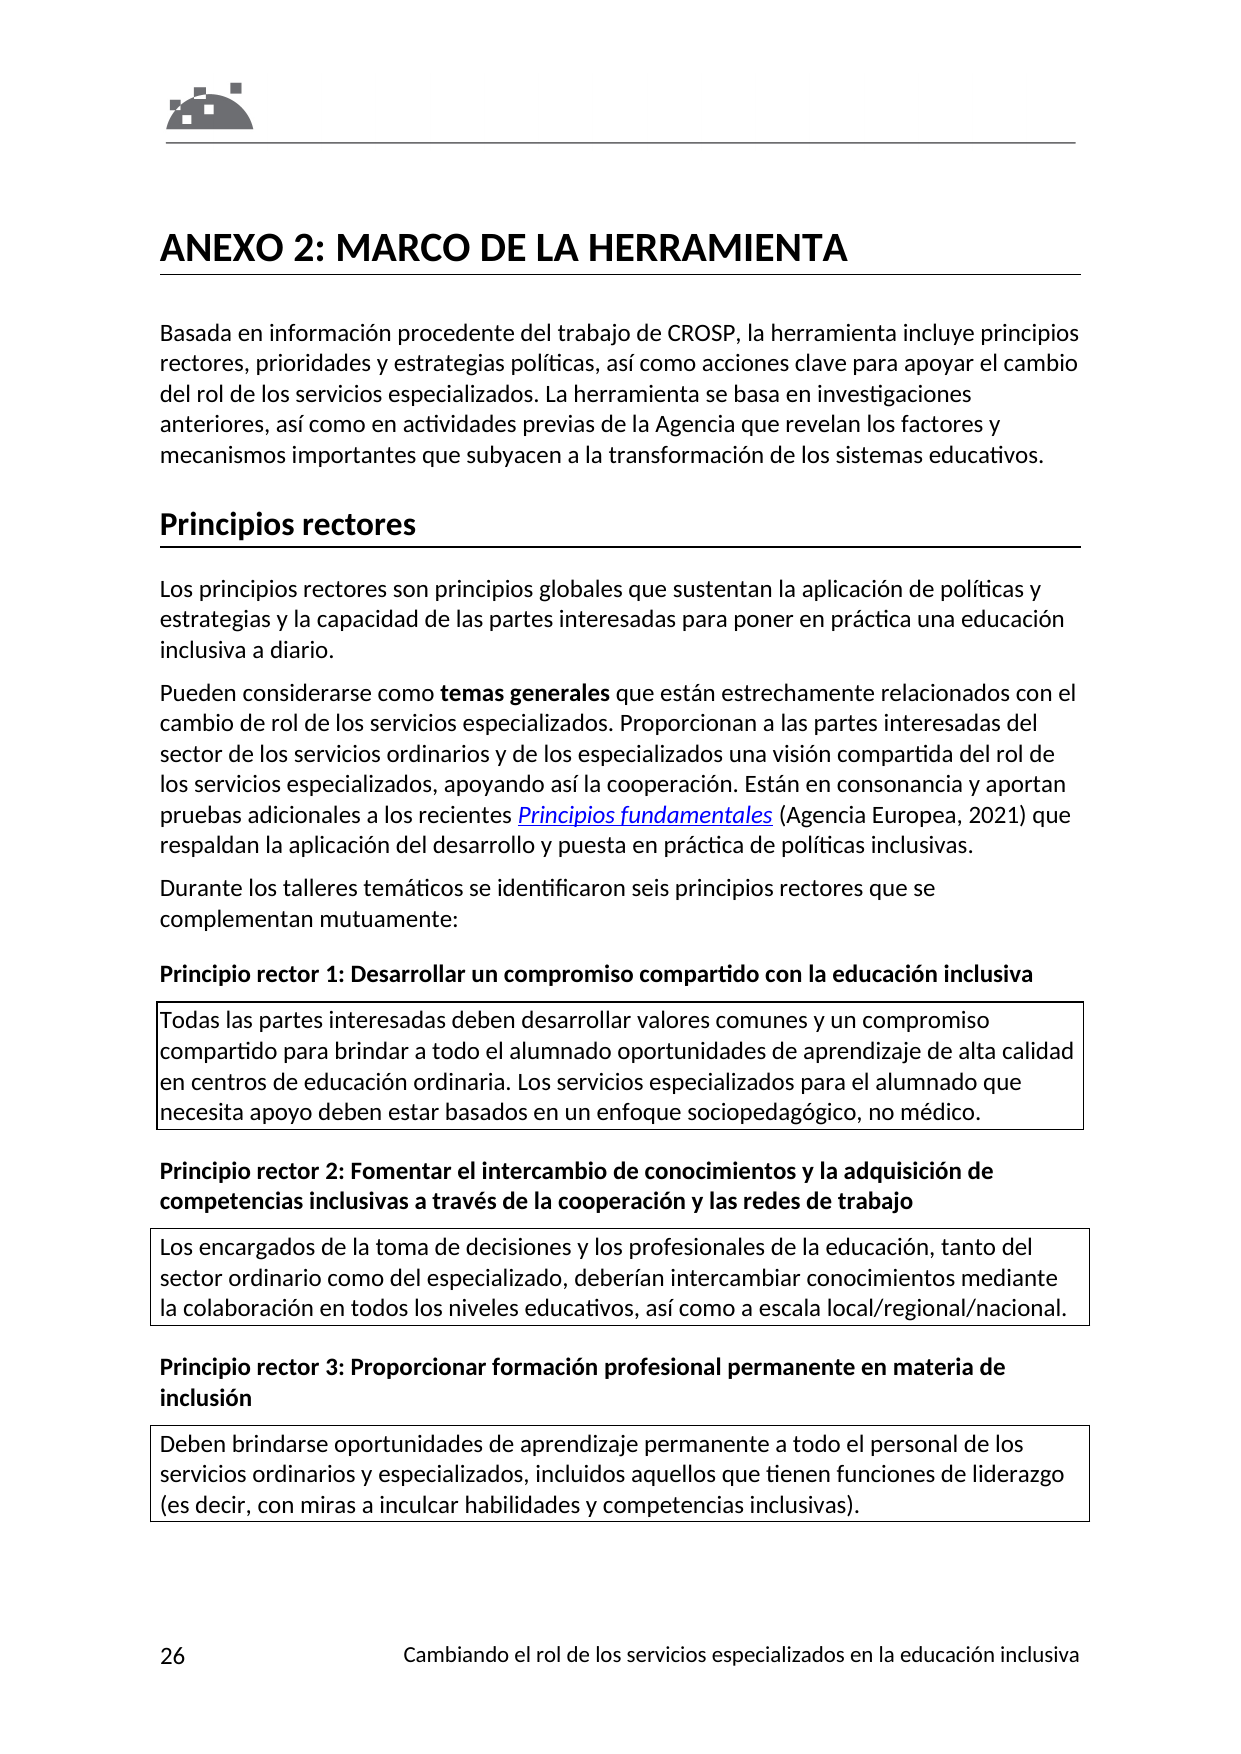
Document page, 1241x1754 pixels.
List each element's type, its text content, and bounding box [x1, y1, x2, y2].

text Todas las partes interesadas deben desarrollar valores comunes y un compromiso compartido para brindar a todo el alumnado oportunidades de aprendizaje de alta calidad en centros de educación ordinaria. Los servicios especializados para el alumnado que necesita apoyo deben estar basados en un enfoque sociopedagógico, no médico. [158, 1003, 1083, 1129]
subtitle Principio rector 1: Desarrollar un compromiso compartido con la educación inclusiva [159, 958, 1081, 989]
subtitle Anexo 2: Marco de la herramienta [159, 221, 1081, 275]
subtitle Principio rector 3: Proporcionar formación profesional permanente en materia de inclusión [159, 1351, 1081, 1412]
text Basada en información procedente del trabajo de CROSP, la herramienta incluye principios rectores, prioridades y estrategias políticas, así como acciones clave para apoyar el cambio del rol de los servicios especializados. La herramienta se basa en investigaciones anteriores, así como en actividades previas de la Agencia que revelan los factores y mecanismos importantes que subyacen a la transformación de los sistemas educativos. [159, 317, 1081, 469]
picture [159, 73, 1081, 151]
text Pueden considerarse como temas generales que están estrechamente relacionados con el cambio de rol de los servicios especializados. Proporcionan a las partes interesadas del sector de los servicios ordinarios y de los especializados una visión compartida del rol de los servicios especializados, apoyando así la cooperación. Están en consonancia y aportan pruebas adicionales a los recientes Principios fundamentales (Agencia Europea, 2021) que respaldan la aplicación del desarrollo y puesta en práctica de políticas inclusivas. [159, 677, 1081, 860]
subtitle Principios rectores [159, 503, 1081, 548]
text Durante los talleres temáticos se identificaron seis principios rectores que se complementan mutuamente: [159, 872, 1081, 933]
text Los encargados de la toma de decisiones y los profesionales de la educación, tanto del sector ordinario como del especializado, deberían intercambiar conocimientos mediante la colaboración en todos los niveles educativos, así como a escala local/regional/nacional. [151, 1229, 1089, 1325]
subtitle Principio rector 2: Fomentar el intercambio de conocimientos y la adquisición de competencias inclusivas a través de la cooperación y las redes de trabajo [159, 1155, 1081, 1216]
text Los principios rectores son principios globales que sustentan la aplicación de políticas y estrategias y la capacidad de las partes interesadas para poner en práctica una educación inclusiva a diario. [159, 573, 1081, 664]
text Deben brindarse oportunidades de aprendizaje permanente a todo el personal de los servicios ordinarios y especializados, incluidos aquellos que tienen funciones de liderazgo (es decir, con miras a inculcar habilidades y competencias inclusivas). [151, 1426, 1089, 1521]
